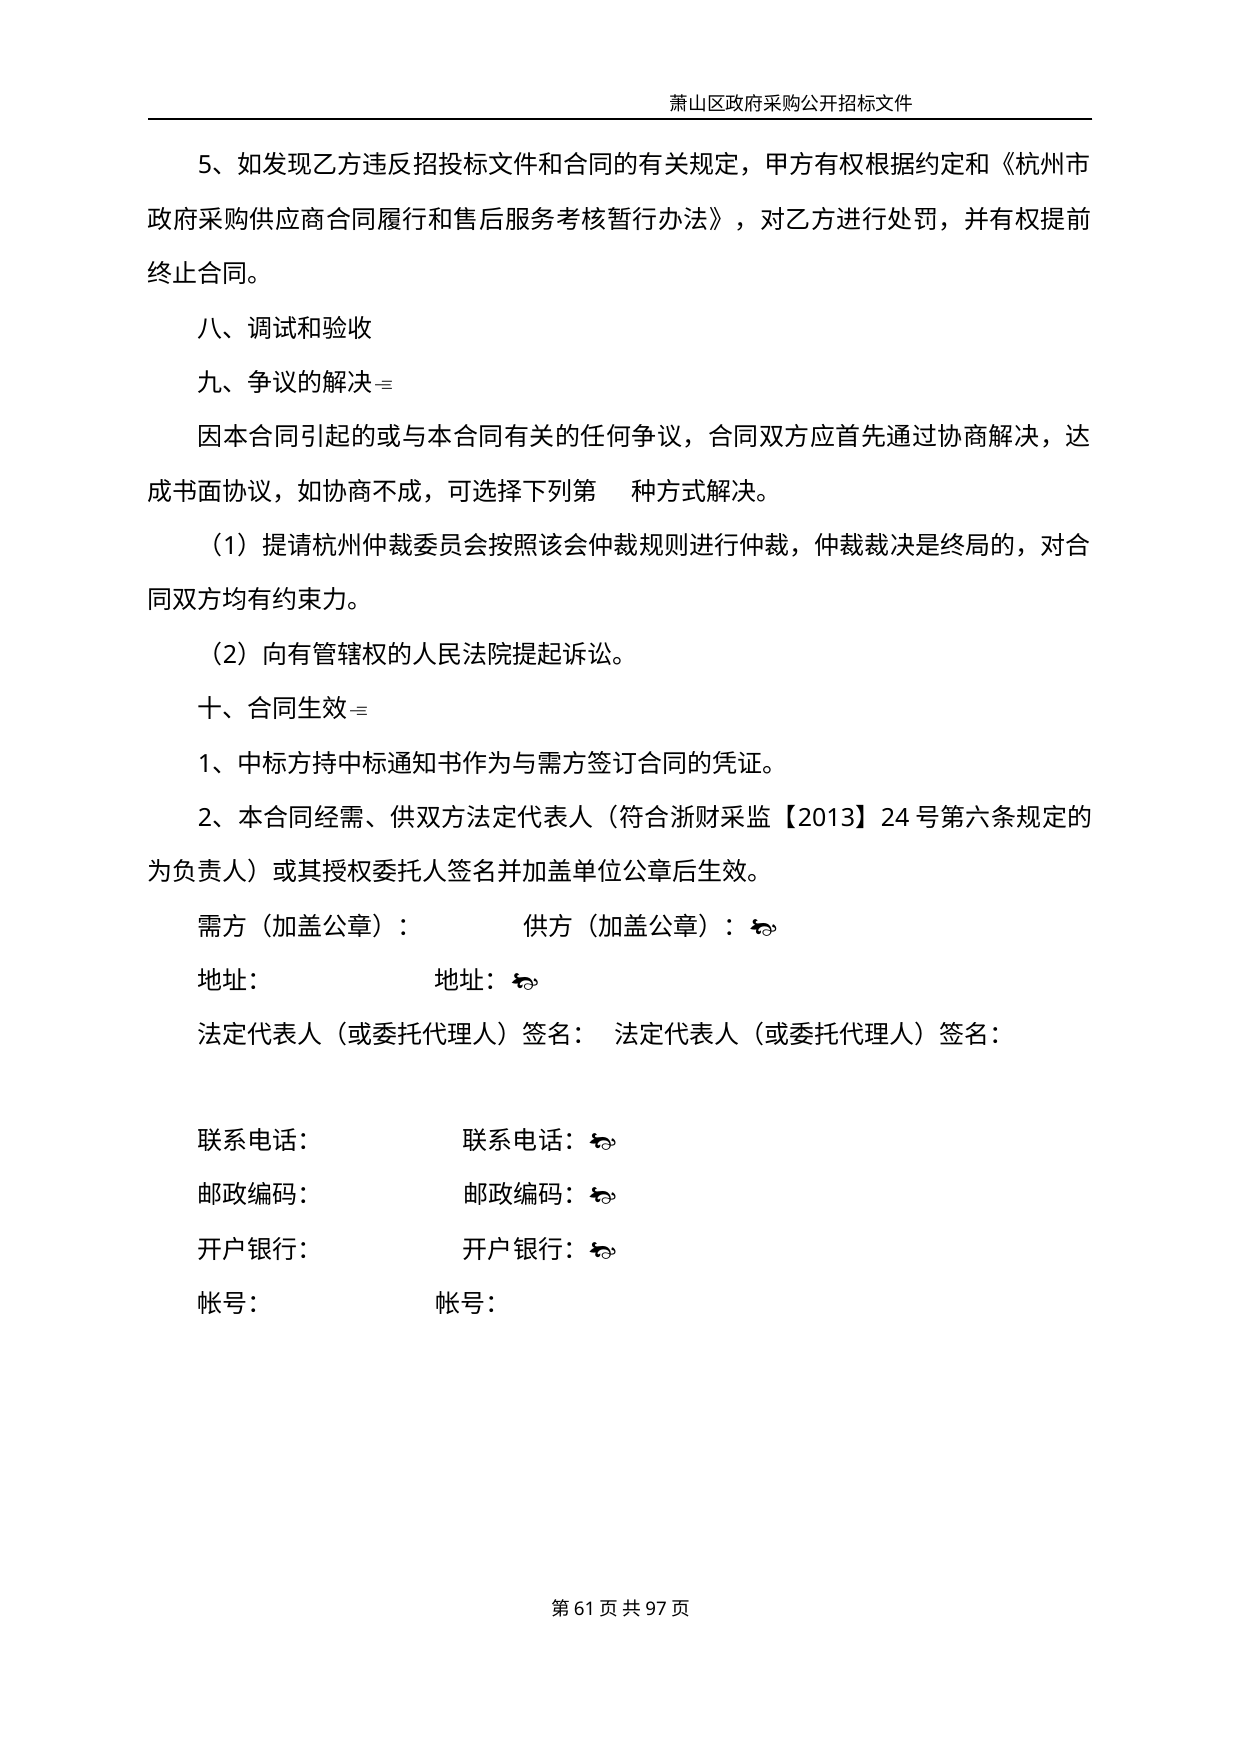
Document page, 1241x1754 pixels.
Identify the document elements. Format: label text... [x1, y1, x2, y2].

text 1、中标方持中标通知书作为与需方签订合同的凭证。 [148, 743, 1092, 779]
text 九、争议的解决 [148, 362, 1092, 399]
text （1）提请杭州仲裁委员会按照该会仲裁规则进行仲裁，仲裁裁决是终局的，对合同双方均有约束力。 [148, 526, 1092, 616]
text 法定代表人（或委托代理人）签名： 法定代表人（或委托代理人）签名： [148, 1015, 1092, 1051]
text 帐号： 帐号： [148, 1283, 1092, 1320]
text 联系电话： 联系电话： [148, 1120, 1092, 1157]
text （2）向有管辖权的人民法院提起诉讼。 [148, 634, 1092, 671]
text 需方（加盖公章）： 供方（加盖公章）： [148, 906, 1092, 942]
text 十、合同生效 [148, 689, 1092, 725]
text 2、本合同经需、供双方法定代表人（符合浙财采监【2013】24号第六条规定的为负责人）或其授权委托人签名并加盖单位公章后生效。 [148, 797, 1092, 888]
text 5、如发现乙方违反招投标文件和合同的有关规定，甲方有权根据约定和《杭州市政府采购供应商合同履行和售后服务考核暂行办法》，对乙方进行处罚，并有权提前终止合同。 [148, 145, 1092, 290]
text 开户银行： 开户银行： [148, 1229, 1092, 1265]
text 邮政编码： 邮政编码： [148, 1175, 1092, 1211]
text 八、调试和验收 [148, 308, 1092, 344]
text 地址： 地址： [148, 961, 1092, 997]
text 因本合同引起的或与本合同有关的任何争议，合同双方应首先通过协商解决，达成书面协议，如协商不成，可选择下列第 种方式解决。 [148, 417, 1092, 507]
